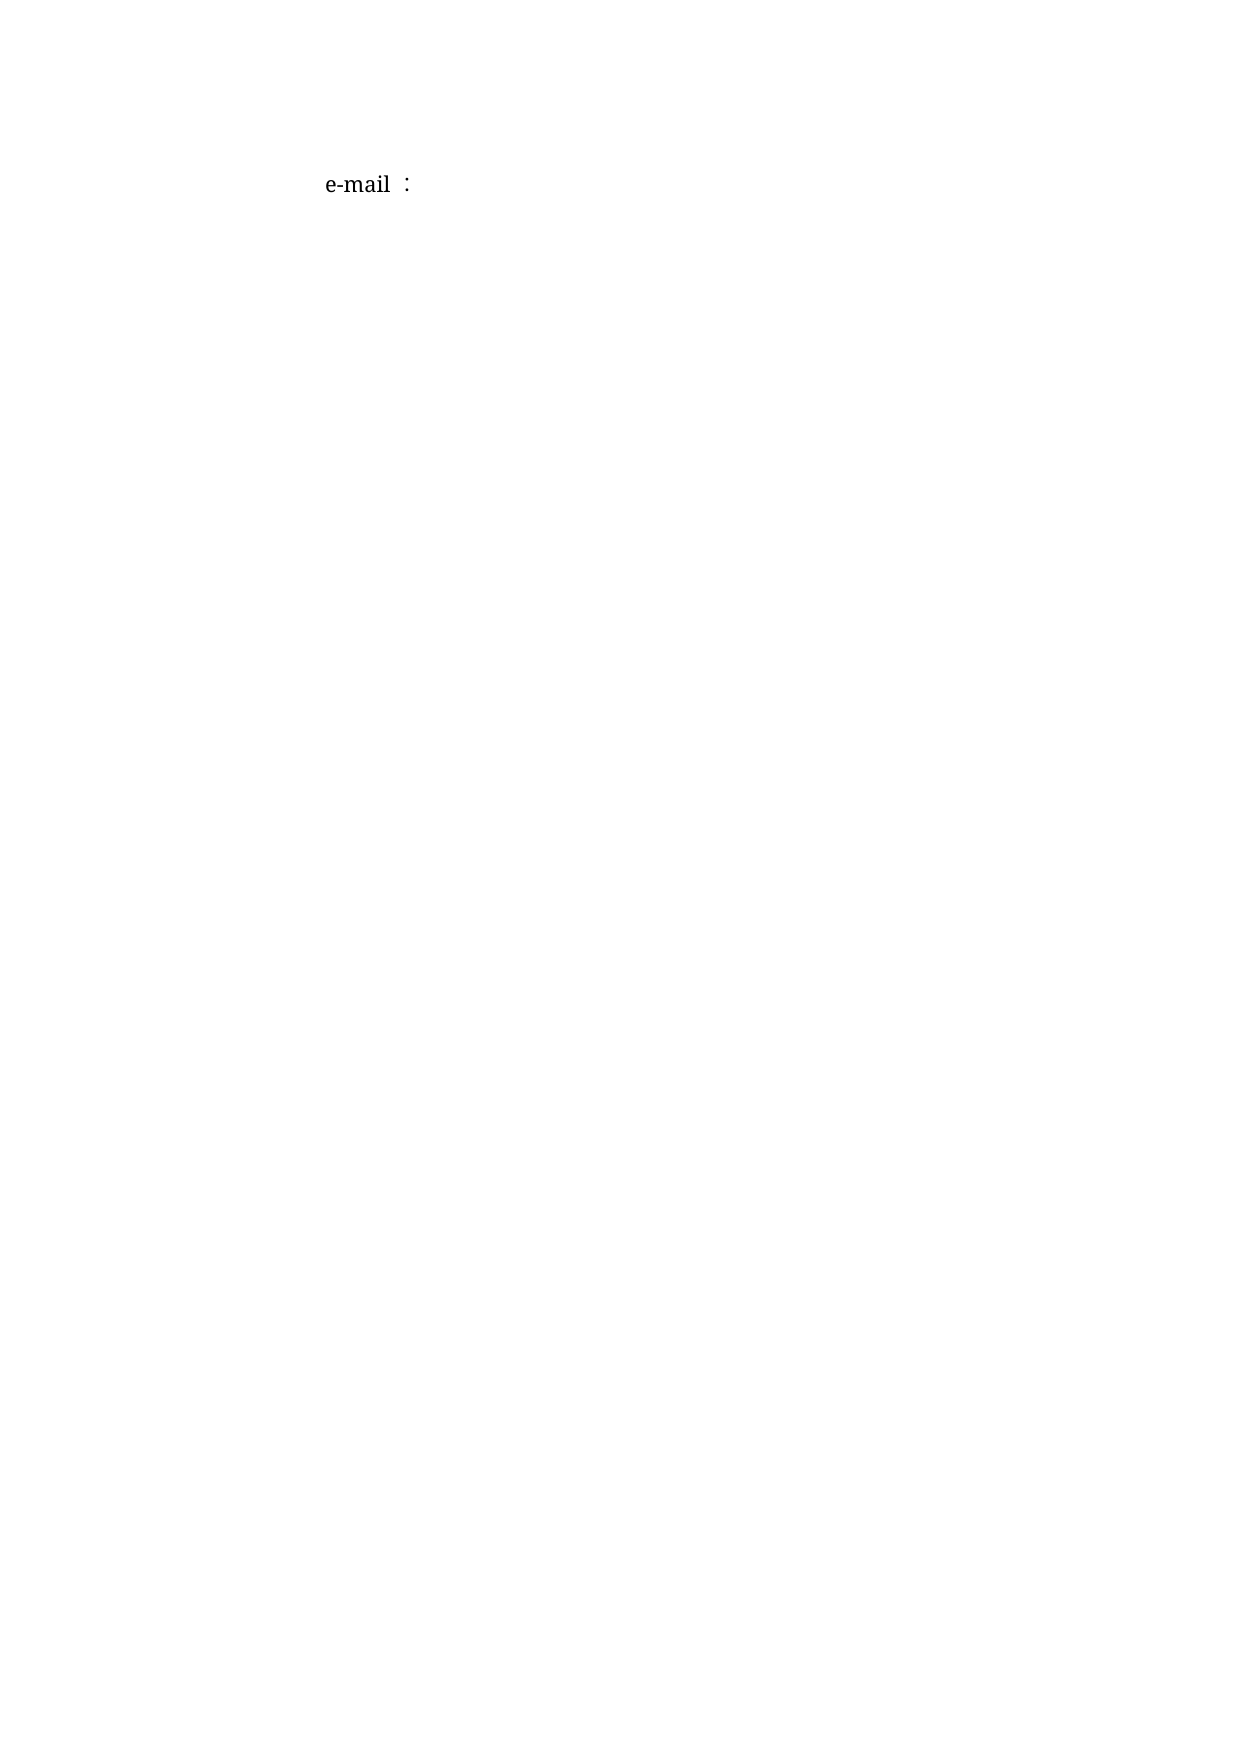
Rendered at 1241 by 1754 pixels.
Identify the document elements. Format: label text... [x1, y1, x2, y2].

list e-mail ： [150, 164, 1128, 202]
